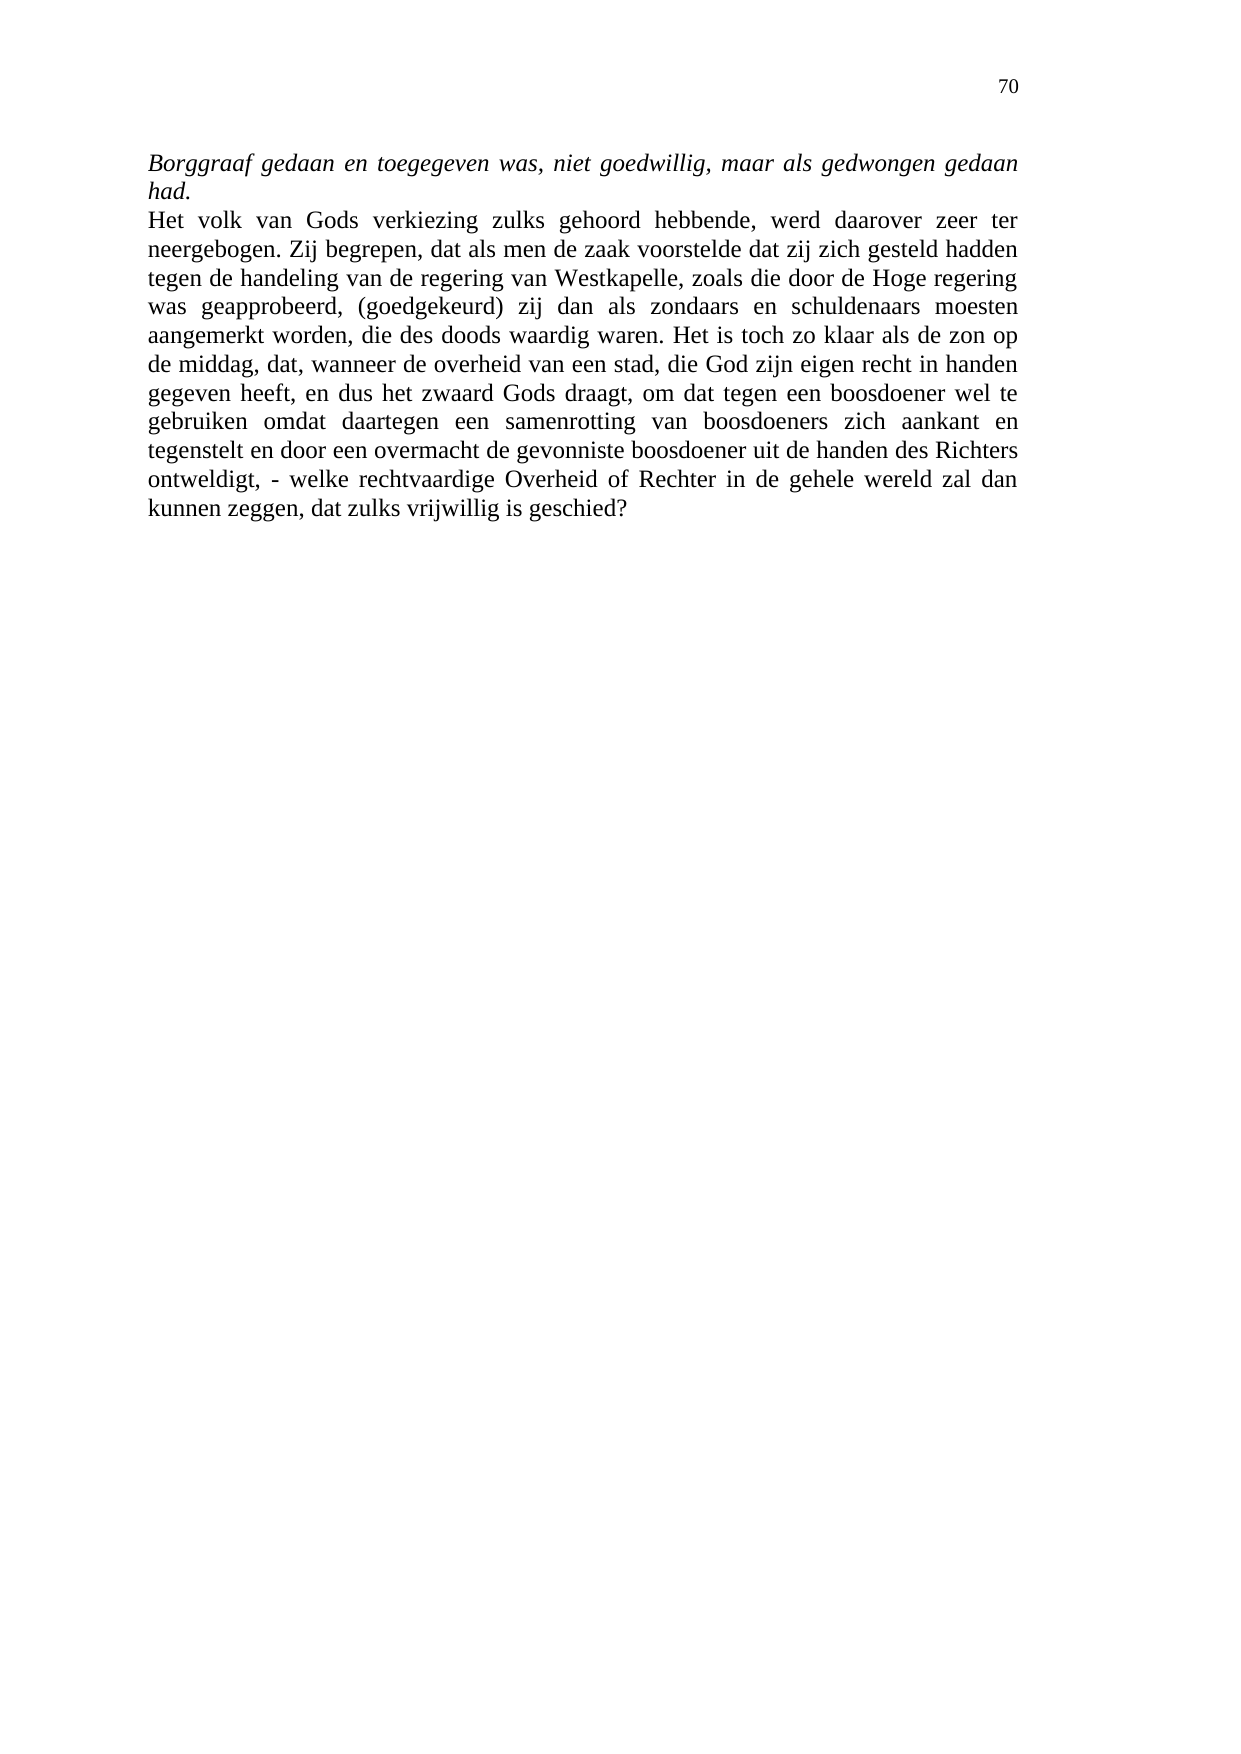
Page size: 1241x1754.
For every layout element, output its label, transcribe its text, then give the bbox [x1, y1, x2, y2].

text Het volk van Gods verkiezing zulks gehoord hebbende, werd daarover zeer ter neergebogen. Zij begrepen, dat als men de zaak voorstelde dat zij zich gesteld hadden tegen de handeling van de regering van Westkapelle, zoals die door de Hoge regering was geapprobeerd, (goedgekeurd) zij dan als zondaars en schuldenaars moesten aangemerkt worden, die des doods waardig waren. Het is toch zo klaar als de zon op de middag, dat, wanneer de overheid van een stad, die God zijn eigen recht in handen gegeven heeft, en dus het zwaard Gods draagt, om dat tegen een boosdoener wel te gebruiken omdat daartegen een samenrotting van boosdoeners zich aankant en tegenstelt en door een overmacht de gevonniste boosdoener uit de handen des Richters ontweldigt, - welke rechtvaardige Overheid of Rechter in de gehele wereld zal dan kunnen zeggen, dat zulks vrijwillig is geschied? [148, 205, 1019, 521]
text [148, 148, 1019, 205]
